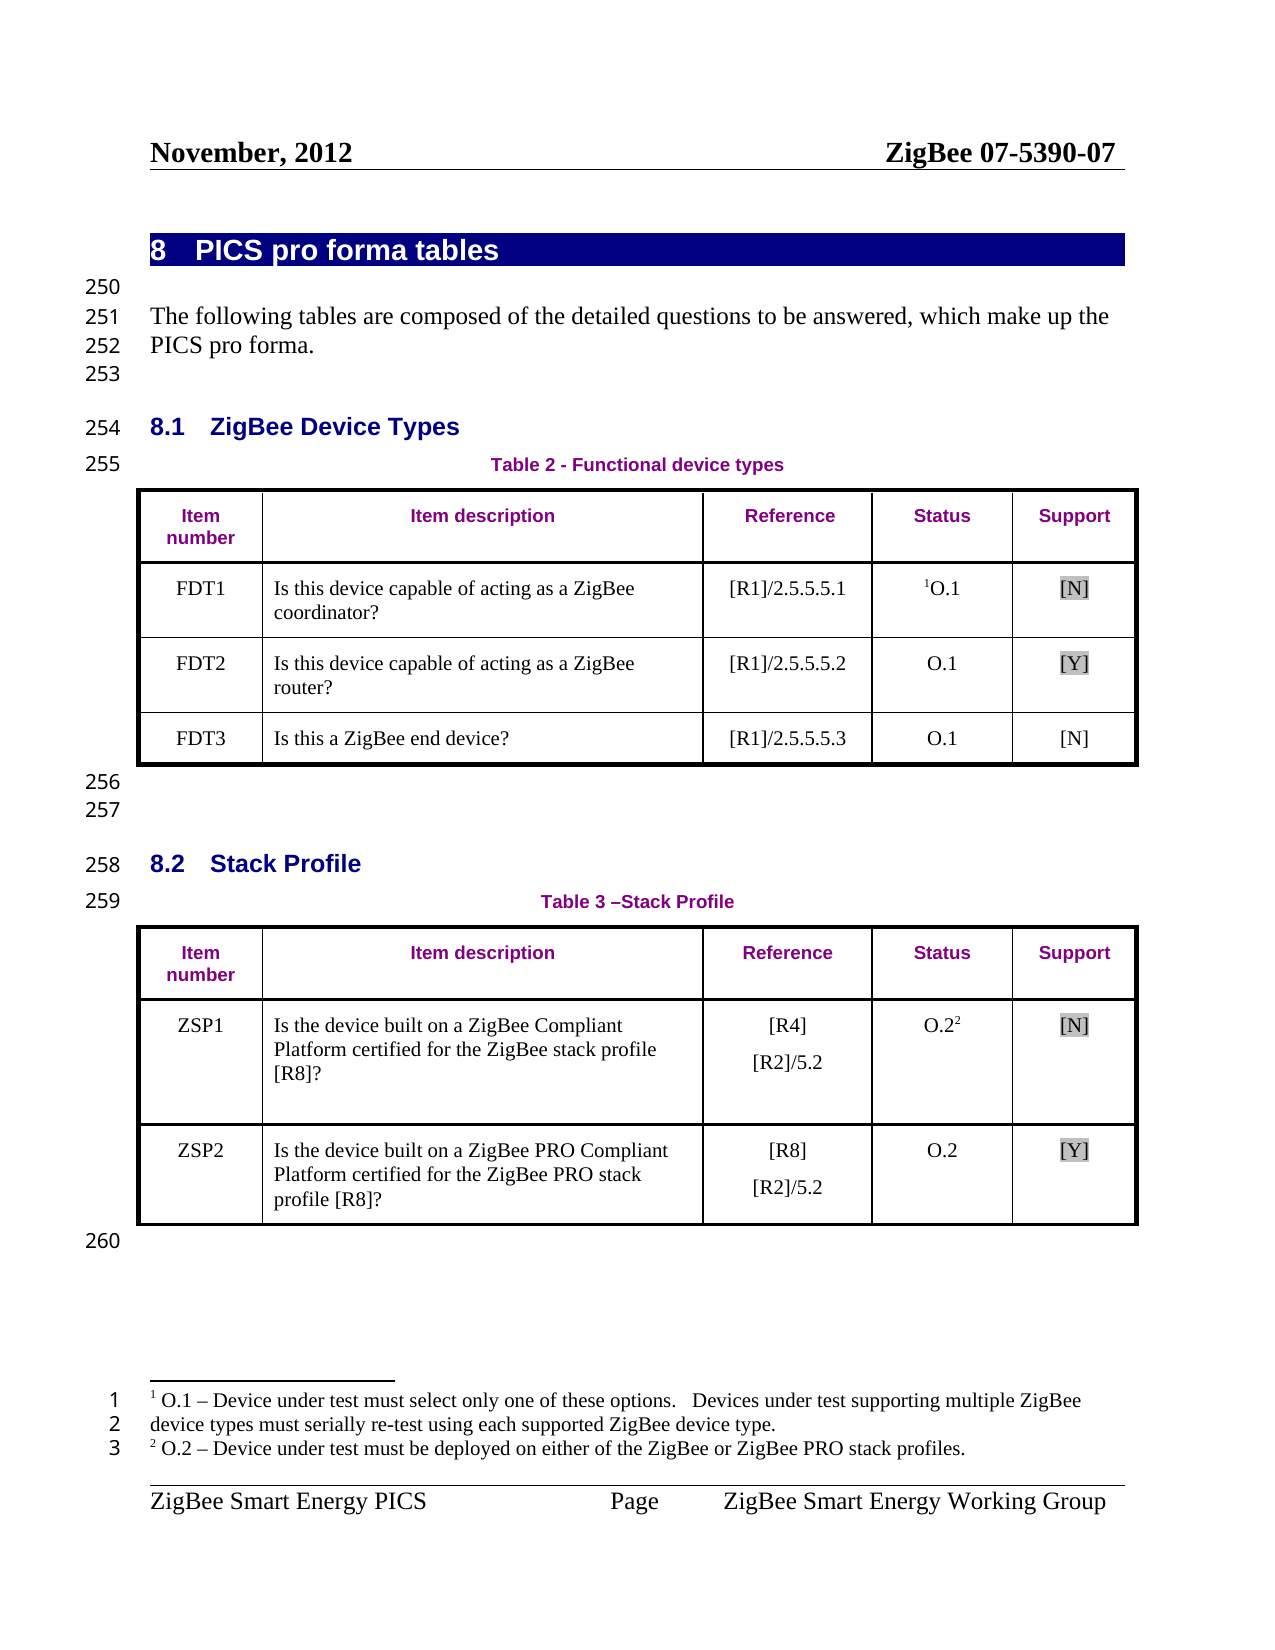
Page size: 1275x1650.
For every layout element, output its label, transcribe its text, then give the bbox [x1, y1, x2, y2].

table_cell FDT2 [141, 638, 262, 711]
table_cell O.2 [873, 1001, 1012, 1123]
table_header Reference [704, 492, 872, 561]
table_cell [R8] [R2]/5.2 [704, 1126, 871, 1223]
table_cell [R1]/2.5.5.5.3 [704, 713, 871, 762]
table_cell O.2 [873, 1126, 1012, 1223]
table_cell [Y] [1013, 638, 1134, 711]
table_header Status [873, 929, 1012, 997]
title PICS pro forma tables [150, 233, 1125, 266]
table_header Reference [704, 929, 871, 997]
subtitle Stack Profile [150, 849, 1125, 878]
table_cell [N] [1013, 713, 1134, 762]
table_cell [N] [1013, 564, 1134, 637]
text Table 2 - Functional device types [150, 454, 1125, 475]
table_cell [R4] [R2]/5.2 [704, 1001, 871, 1123]
table_cell Is the device built on a ZigBee PRO Compliant Platform certified for the ZigBee PRO stack profile [R8]? [263, 1126, 702, 1223]
table_cell O.1 [873, 713, 1012, 762]
table_header Support [1013, 929, 1134, 997]
table_cell ZSP2 [141, 1126, 262, 1223]
table_cell FDT3 [141, 713, 262, 762]
table_cell [R1]/2.5.5.5.1 [704, 564, 871, 637]
table_header Support [1013, 492, 1134, 561]
subtitle ZigBee Device Types [150, 412, 1125, 441]
table_cell [N] [1013, 1001, 1134, 1123]
table_header Status [873, 492, 1012, 561]
table_cell [R1]/2.5.5.5.2 [704, 638, 871, 711]
table_header Item number [141, 929, 262, 997]
table_cell Is this device capable of acting as a ZigBee router? [263, 638, 702, 711]
table_cell FDT1 [141, 564, 262, 637]
text The following tables are composed of the detailed questions to be answered, which make up the PICS pro forma. [150, 301, 1125, 359]
table_cell Is this a ZigBee end device? [263, 713, 702, 762]
table_cell Is this device capable of acting as a ZigBee coordinator? [263, 564, 702, 637]
table_cell O.1 [873, 638, 1012, 711]
table_header Item description [263, 929, 702, 997]
table_cell O.1 [873, 564, 1012, 637]
table_header Item description [263, 492, 703, 561]
table_header Item number [141, 492, 262, 561]
table_cell ZSP1 [141, 1001, 262, 1123]
table_cell [Y] [1013, 1126, 1134, 1223]
table_cell Is the device built on a ZigBee Compliant Platform certified for the ZigBee stack profile [R8]? [263, 1001, 702, 1123]
text Table 3 –Stack Profile [150, 891, 1125, 912]
